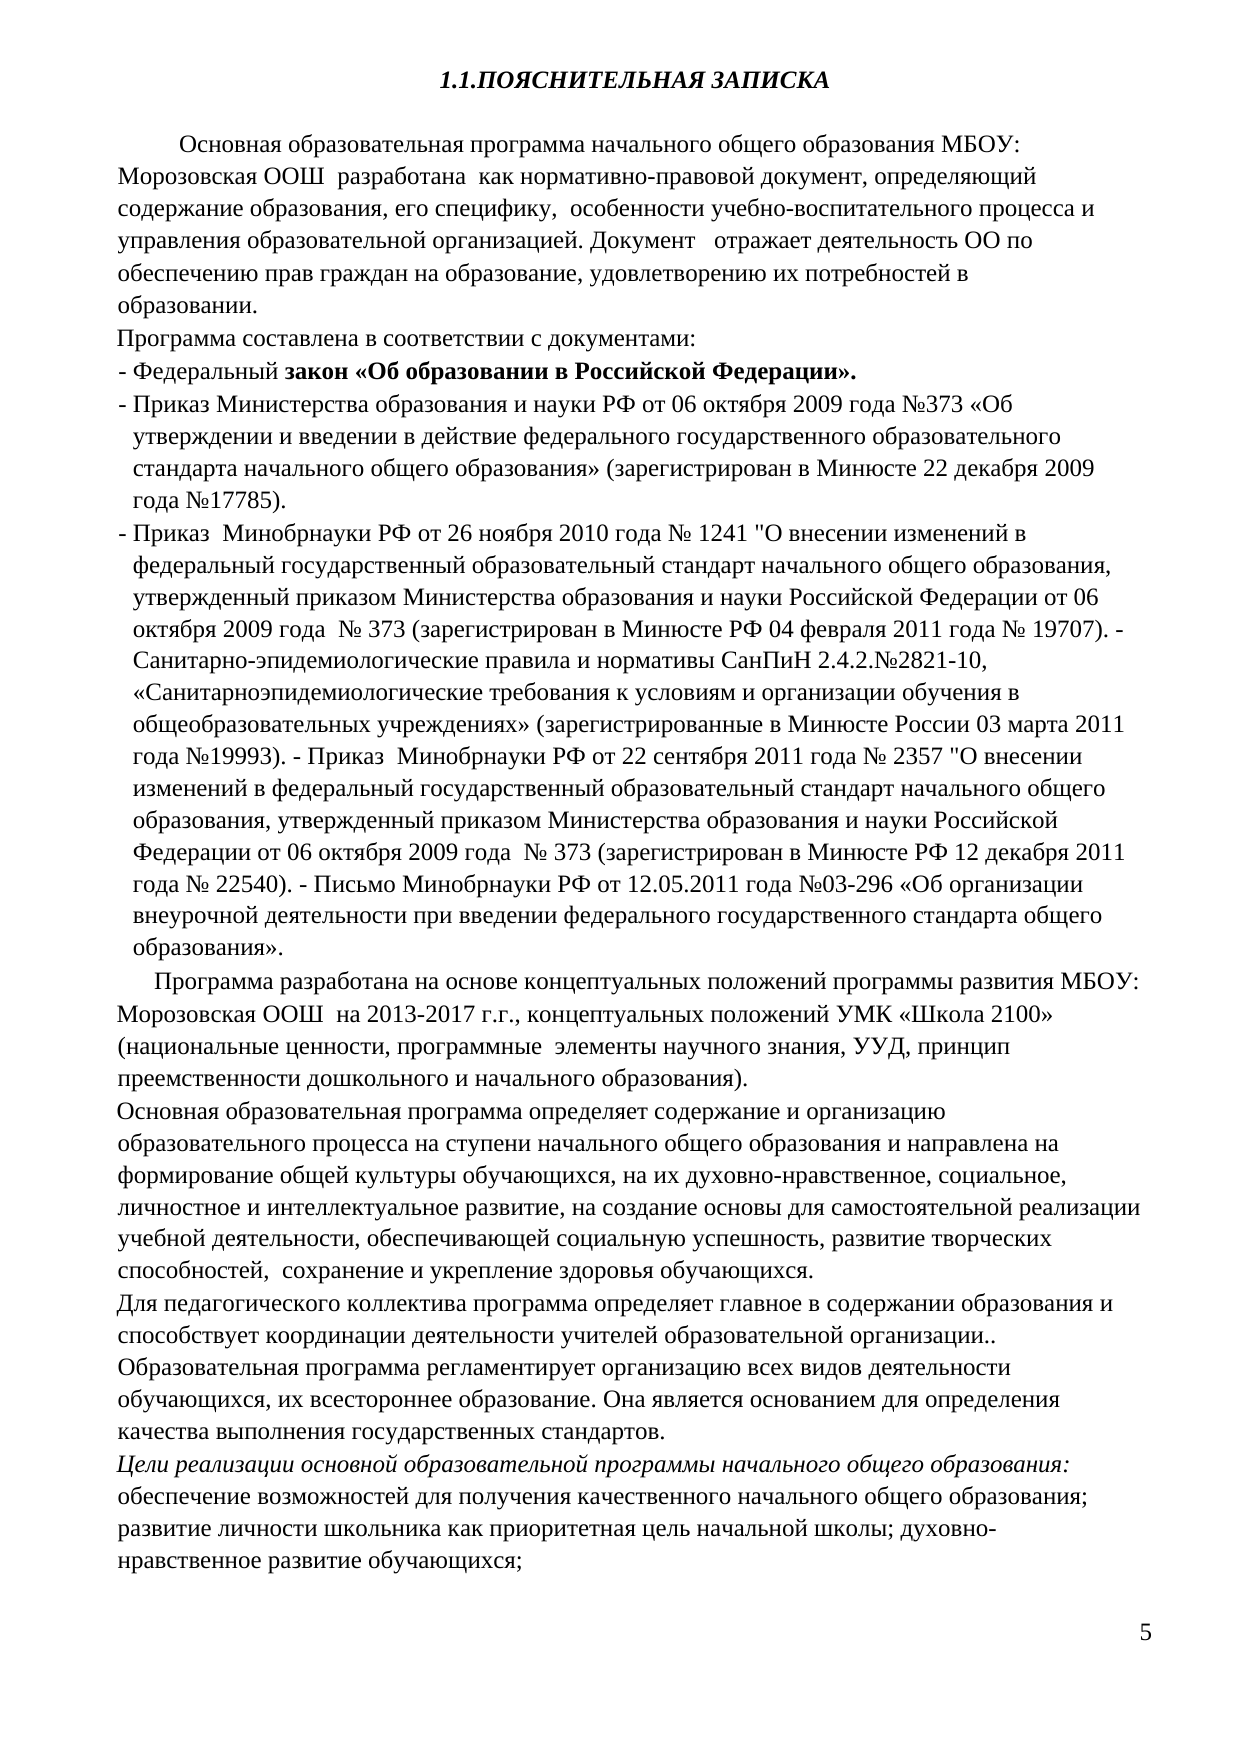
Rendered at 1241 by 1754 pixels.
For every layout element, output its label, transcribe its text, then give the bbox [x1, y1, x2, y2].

text Основная образовательная программа начального общего образования МБОУ: Морозовская ООШ разработана как нормативно-правовой документ, определяющий содержание образования, его специфику, особенности учебно-воспитательного процесса и управления образовательной организацией. Документ отражает деятельность ОО по обеспечению прав граждан на образование, удовлетворению их потребностей в образовании. [116, 129, 1105, 318]
list Федеральный закон «Об образовании в Российской Федерации». [118, 356, 1141, 385]
text Основная образовательная программа определяет содержание и организацию образовательного процесса на ступени начального общего образования и направлена на формирование общей культуры обучающихся, на их духовно-нравственное, социальное, личностное и интеллектуальное развитие, на создание основы для самостоятельной реализации учебной деятельности, обеспечивающей социальную успешность, развитие творческих способностей, сохранение и укрепление здоровья обучающихся. [116, 1096, 1141, 1284]
list Приказ Минобрнауки РФ от 26 ноября 2010 года № 1241 "О внесении изменений в федеральный государственный образовательный стандарт начального общего образования, утвержденный приказом Министерства образования и науки Российской Федерации от 06 октября 2009 года № 373 (зарегистрирован в Минюсте РФ 04 февраля 2011 года № 19707). - Санитарно-эпидемиологические правила и нормативы СанПиН 2.4.2.№2821-10, «Санитарноэпидемиологические требования к условиям и организации обучения в общеобразовательных учреждениях» (зарегистрированные в Минюсте России 03 марта 2011 года №19993). - Приказ Минобрнауки РФ от 22 сентября 2011 года № 2357 "О внесении изменений в федеральный государственный образовательный стандарт начального общего образования, утвержденный приказом Министерства образования и науки Российской Федерации от 06 октября 2009 года № 373 (зарегистрирован в Минюсте РФ 12 декабря 2011 года № 22540). - Письмо Минобрнауки РФ от 12.05.2011 года №03-296 «Об организации внеурочной деятельности при введении федерального государственного стандарта общего образования». [118, 518, 1141, 961]
text Программа разработана на основе концептуальных положений программы развития МБОУ: [116, 966, 1141, 994]
text Программа составлена в соответствии с документами: [116, 323, 1141, 352]
text Цели реализации основной образовательной программы начального общего образования: обеспечение возможностей для получения качественного начального общего образования; развитие личности школьника как приоритетная цель начальной школы; духовно-нравственное развитие обучающихся; [116, 1449, 1141, 1574]
subtitle 1.1.ПОЯСНИТЕЛЬНАЯ ЗАПИСКА [122, 65, 1147, 94]
text Для педагогического коллектива программа определяет главное в содержании образования и способствует координации деятельности учителей образовательной организации.. Образовательная программа регламентирует организацию всех видов деятельности обучающихся, их всестороннее образование. Она является основанием для определения качества выполнения государственных стандартов. [116, 1288, 1141, 1445]
text Морозовская ООШ на 2013-2017 г.г., концептуальных положений УМК «Школа 2100» (национальные ценности, программные элементы научного знания, УУД, принцип преемственности дошкольного и начального образования). [116, 999, 1141, 1091]
list Приказ Министерства образования и науки РФ от 06 октября 2009 года №373 «Об утверждении и введении в действие федерального государственного образовательного стандарта начального общего образования» (зарегистрирован в Минюсте 22 декабря 2009 года №17785). [118, 389, 1141, 514]
